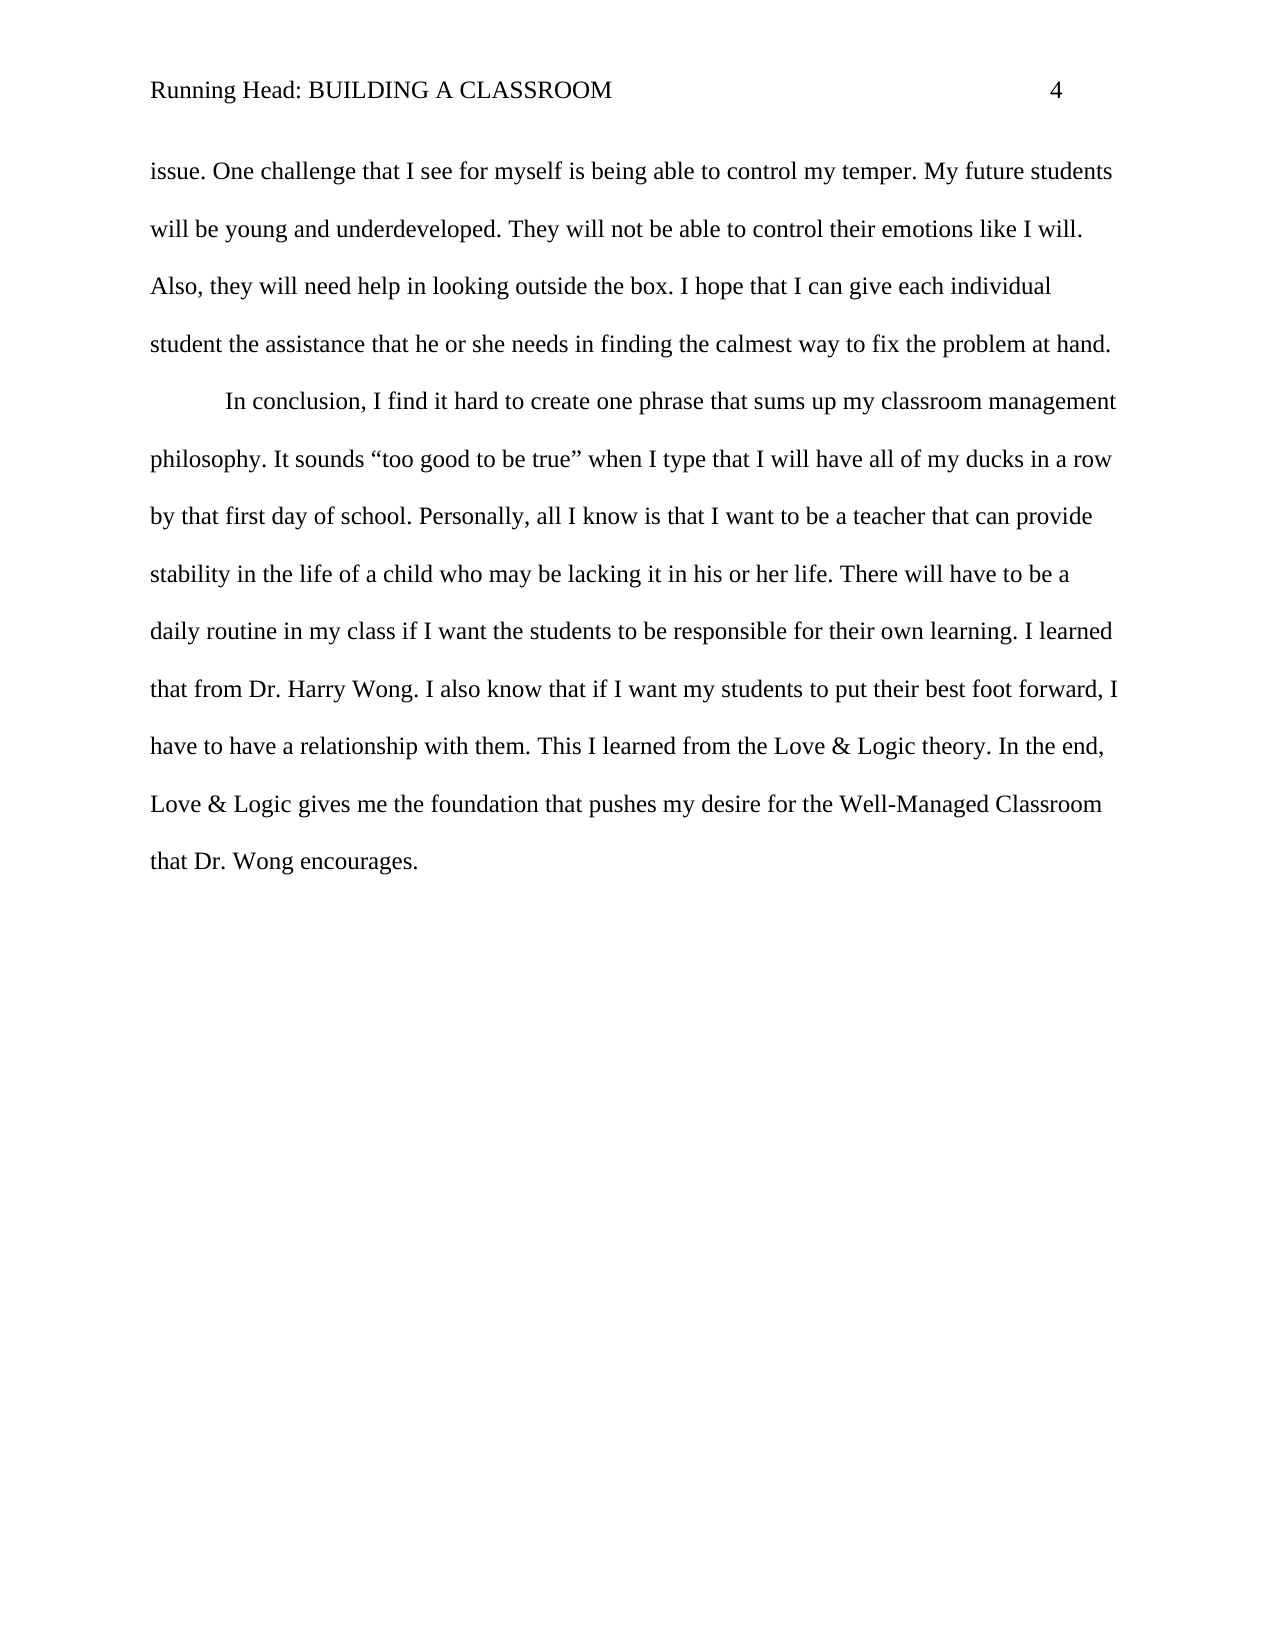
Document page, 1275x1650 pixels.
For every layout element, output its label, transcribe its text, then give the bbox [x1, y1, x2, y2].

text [150, 156, 1125, 358]
text In conclusion, I find it hard to create one phrase that sums up my classroom management philosophy. It sounds “too good to be true” when I type that I will have all of my ducks in a row by that first day of school. Personally, all I know is that I want to be a teacher that can provide stability in the life of a child who may be lacking it in his or her life. There will have to be a daily routine in my class if I want the students to be responsible for their own learning. I learned that from Dr. Harry Wong. I also know that if I want my students to put their best foot forward, I have to have a relationship with them. This I learned from the Love & Logic theory. In the end, Love & Logic gives me the foundation that pushes my desire for the Well-Managed Classroom that Dr. Wong encourages. [150, 386, 1125, 875]
